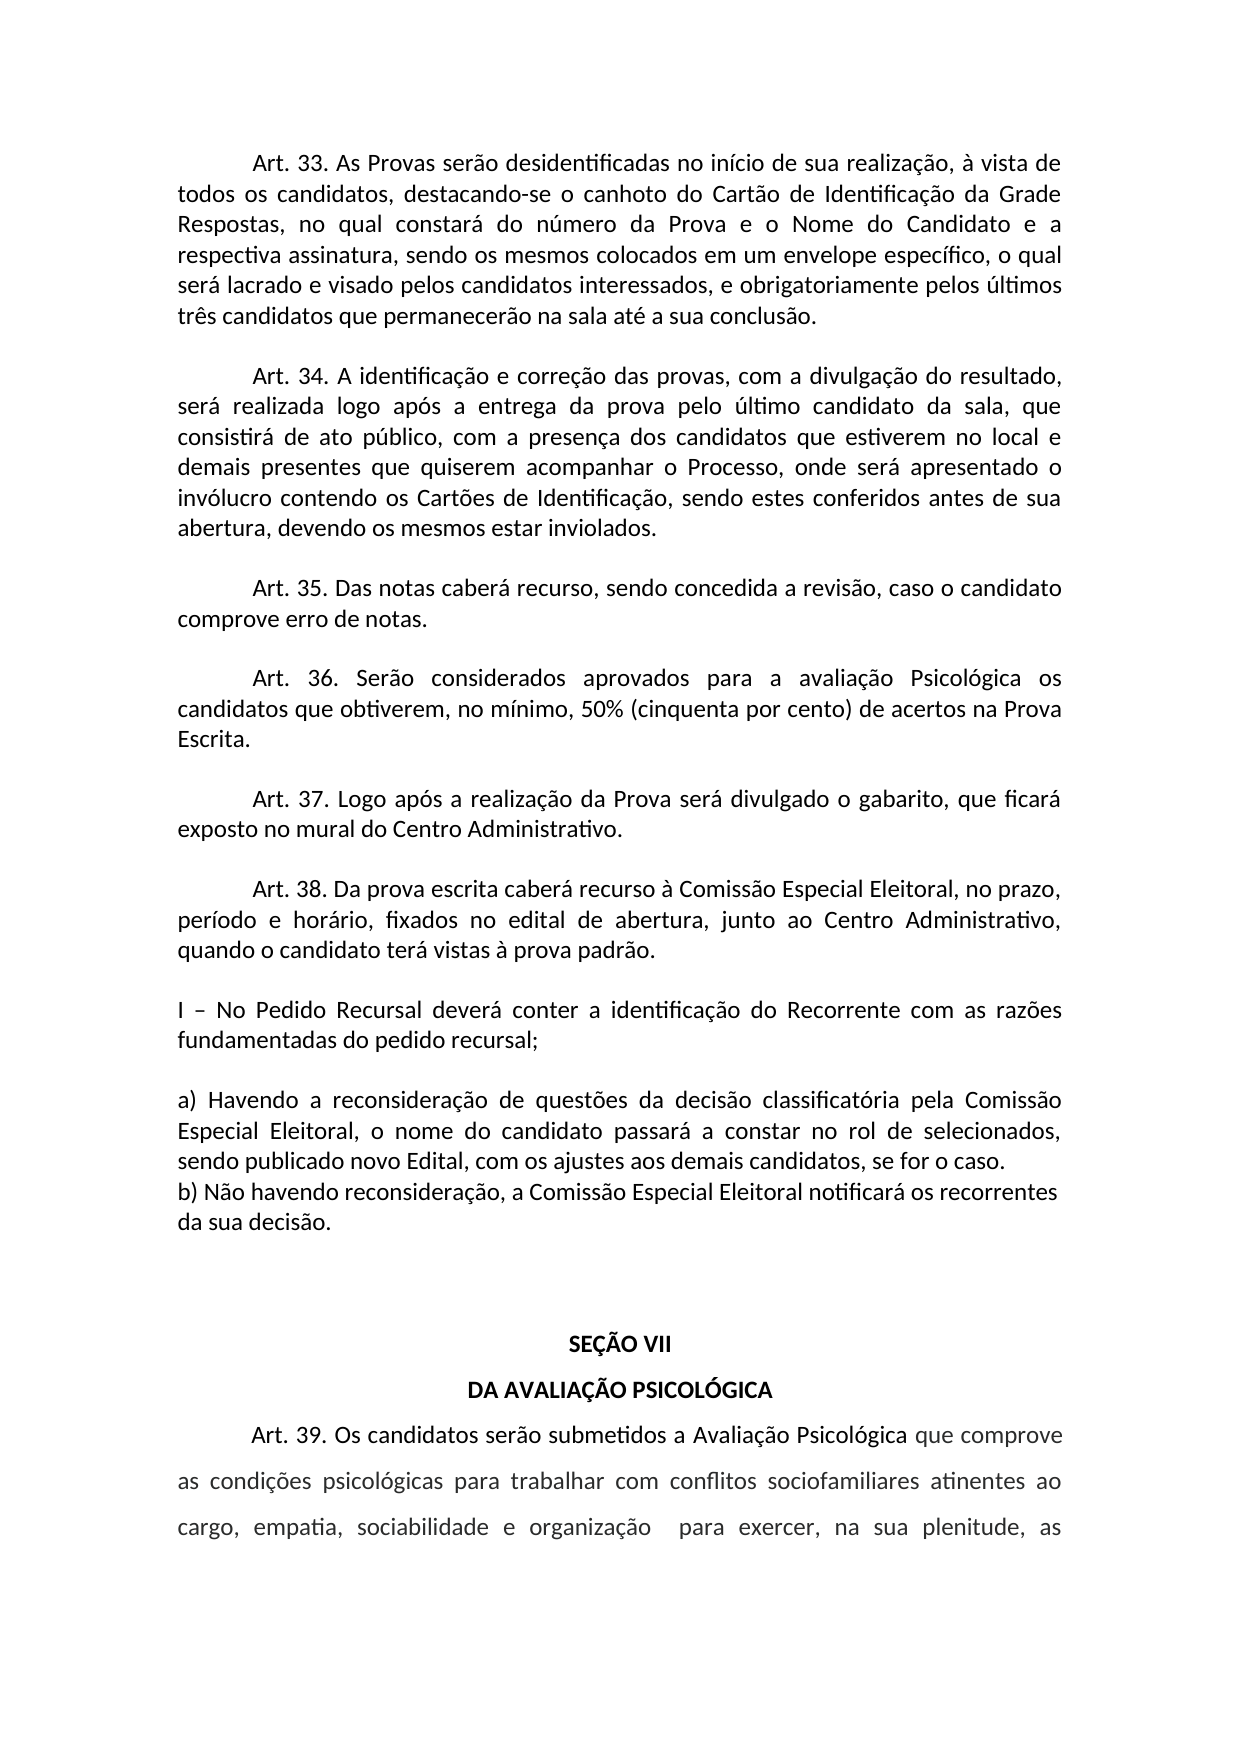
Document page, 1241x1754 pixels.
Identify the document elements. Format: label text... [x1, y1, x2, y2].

text a) Havendo a reconsideração de questões da decisão classificatória pela Comissão Especial Eleitoral, o nome do candidato passará a constar no rol de selecionados, sendo publicado novo Edital, com os ajustes aos demais candidatos, se for o caso. [177, 1084, 1063, 1176]
text Art. 38. Da prova escrita caberá recurso à Comissão Especial Eleitoral, no prazo, período e horário, fixados no edital de abertura, junto ao Centro Administrativo, quando o candidato terá vistas à prova padrão. [177, 873, 1063, 965]
text SEÇÃO VII [177, 1328, 1063, 1359]
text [177, 1419, 1063, 1542]
text DA AVALIAÇÃO PSICOLÓGICA [177, 1374, 1063, 1404]
text Art. 33. As Provas serão desidentificadas no início de sua realização, à vista de todos os candidatos, destacando-se o canhoto do Cartão de Identificação da Grade Respostas, no qual constará do número da Prova e o Nome do Candidato e a respectiva assinatura, sendo os mesmos colocados em um envelope específico, o qual será lacrado e visado pelos candidatos interessados, e obrigatoriamente pelos últimos três candidatos que permanecerão na sala até a sua conclusão. [177, 148, 1063, 331]
text Art. 36. Serão considerados aprovados para a avaliação Psicológica os candidatos que obtiverem, no mínimo, 50% (cinquenta por cento) de acertos na Prova Escrita. [177, 662, 1063, 754]
text I – No Pedido Recursal deverá conter a identificação do Recorrente com as razões fundamentadas do pedido recursal; [177, 994, 1063, 1055]
text Art. 34. A identificação e correção das provas, com a divulgação do resultado, será realizada logo após a entrega da prova pelo último candidato da sala, que consistirá de ato público, com a presença dos candidatos que estiverem no local e demais presentes que quiserem acompanhar o Processo, onde será apresentado o invólucro contendo os Cartões de Identificação, sendo estes conferidos antes de sua abertura, devendo os mesmos estar inviolados. [177, 360, 1063, 543]
text Art. 37. Logo após a realização da Prova será divulgado o gabarito, que ficará exposto no mural do Centro Administrativo. [177, 783, 1063, 844]
text Art. 35. Das notas caberá recurso, sendo concedida a revisão, caso o candidato comprove erro de notas. [177, 572, 1063, 633]
text b) Não havendo reconsideração, a Comissão Especial Eleitoral notificará os recorrentes da sua decisão. [177, 1176, 1063, 1237]
